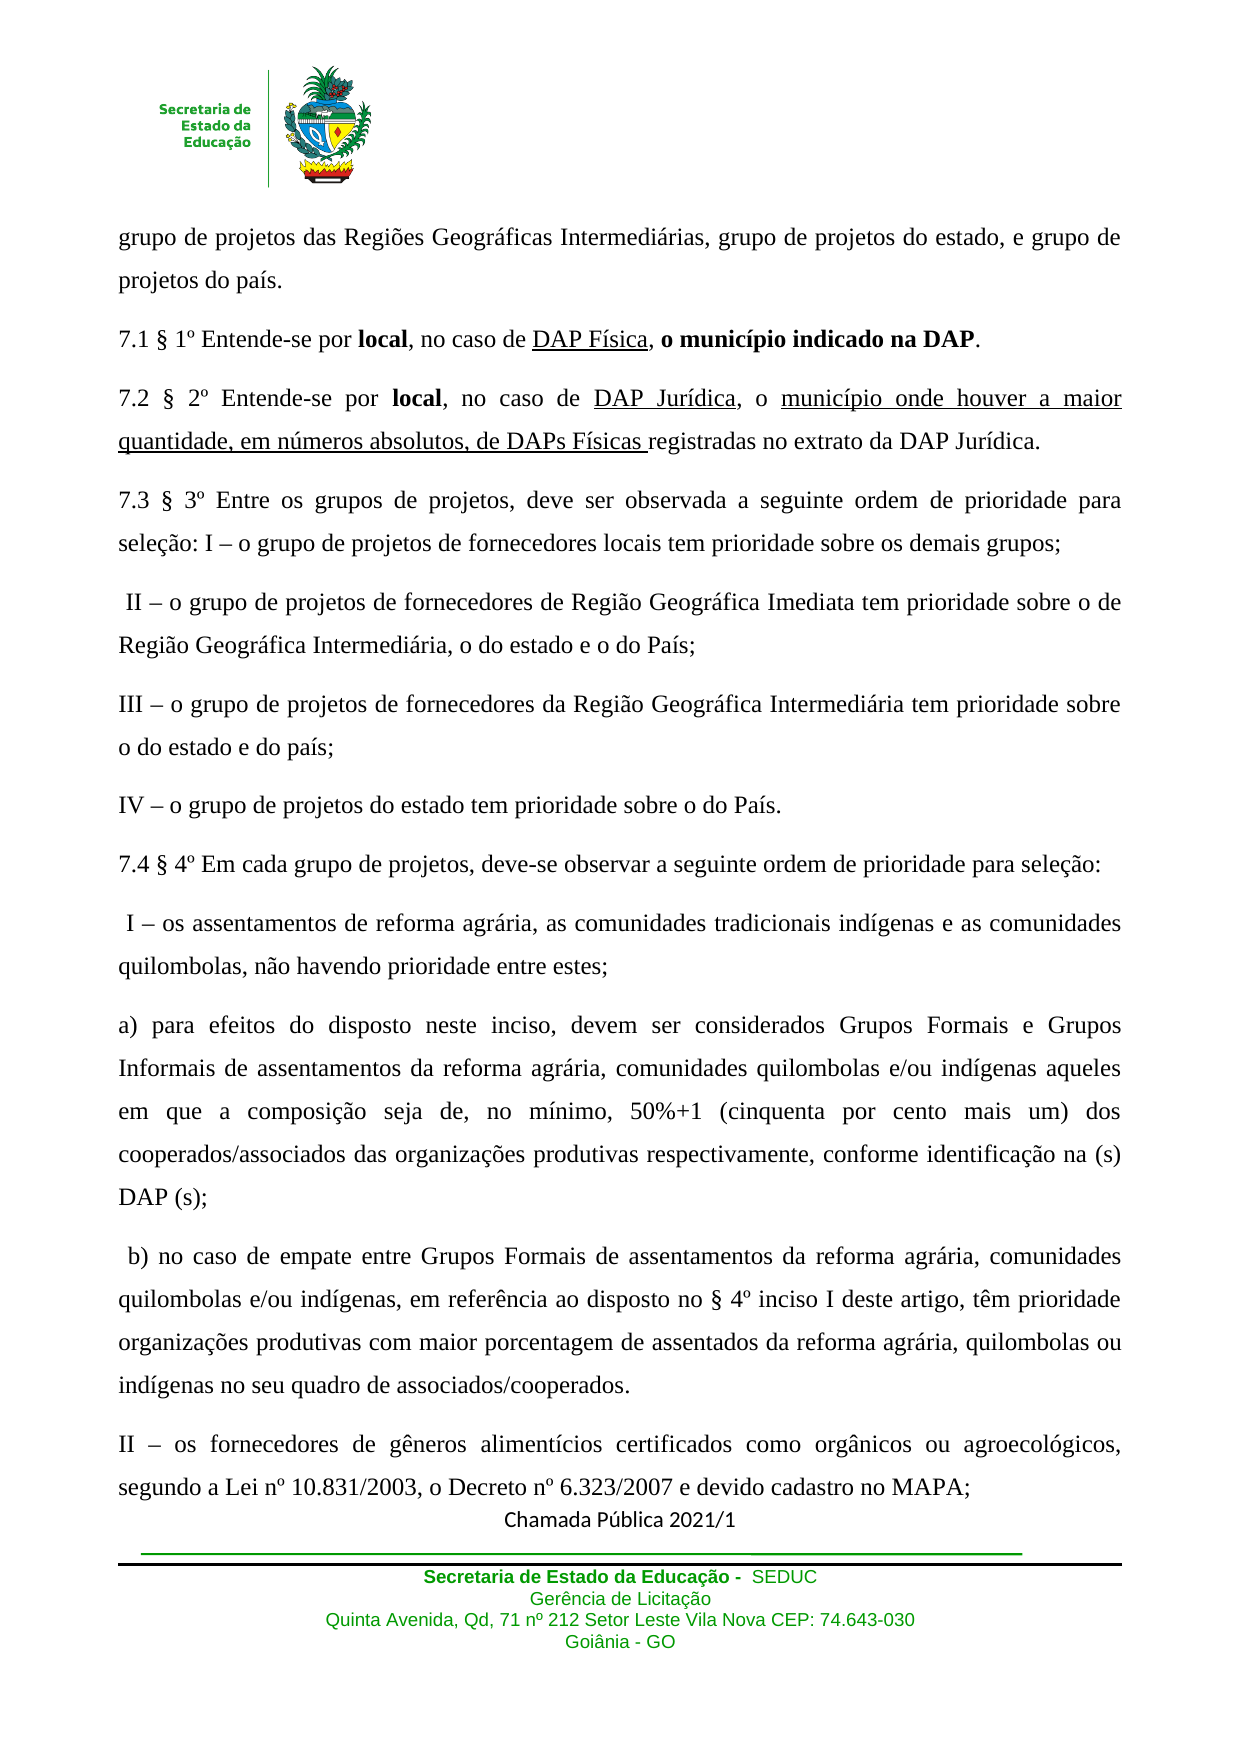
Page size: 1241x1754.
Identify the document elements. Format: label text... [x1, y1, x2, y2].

text II – o grupo de projetos de fornecedores de Região Geográfica Imediata tem prioridade sobre o de Região Geográfica Intermediária, o do estado e o do País; [118, 587, 1122, 659]
text a) para efeitos do disposto neste inciso, devem ser considerados Grupos Formais e Grupos Informais de assentamentos da reforma agrária, comunidades quilombolas e/ou indígenas aqueles em que a composição seja de, no mínimo, 50%+1 (cinquenta por cento mais um) dos cooperados/associados das organizações produtivas respectivamente, conforme identificação na (s) DAP (s); [118, 1010, 1122, 1211]
picture [118, 59, 412, 195]
text I – os assentamentos de reforma agrária, as comunidades tradicionais indígenas e as comunidades quilombolas, não havendo prioridade entre estes; [118, 908, 1122, 980]
text b) no caso de empate entre Grupos Formais de assentamentos da reforma agrária, comunidades quilombolas e/ou indígenas, em referência ao disposto no § 4º inciso I deste artigo, têm prioridade organizações produtivas com maior porcentagem de assentados da reforma agrária, quilombolas ou indígenas no seu quadro de associados/cooperados. [118, 1241, 1122, 1399]
text III – o grupo de projetos de fornecedores da Região Geográfica Intermediária tem prioridade sobre o do estado e do país; [118, 689, 1122, 761]
text 7.2 § 2º Entende-se por local, no caso de DAP Jurídica, o município onde houver a maior quantidade, em números absolutos, de DAPs Físicas registradas no extrato da DAP Jurídica. [118, 383, 1122, 455]
text 7.1 § 1º Entende-se por local, no caso de DAP Física, o município indicado na DAP. [118, 324, 1122, 353]
text II – os fornecedores de gêneros alimentícios certificados como orgânicos ou agroecológicos, segundo a Lei nº 10.831/2003, o Decreto nº 6.323/2007 e devido cadastro no MAPA; [118, 1429, 1122, 1501]
text IV – o grupo de projetos do estado tem prioridade sobre o do País. [118, 791, 1122, 819]
text 7.3 § 3º Entre os grupos de projetos, deve ser observada a seguinte ordem de prioridade para seleção: I – o grupo de projetos de fornecedores locais tem prioridade sobre os demais grupos; [118, 485, 1122, 557]
text 7.4 § 4º Em cada grupo de projetos, deve-se observar a seguinte ordem de prioridade para seleção: [118, 849, 1122, 878]
